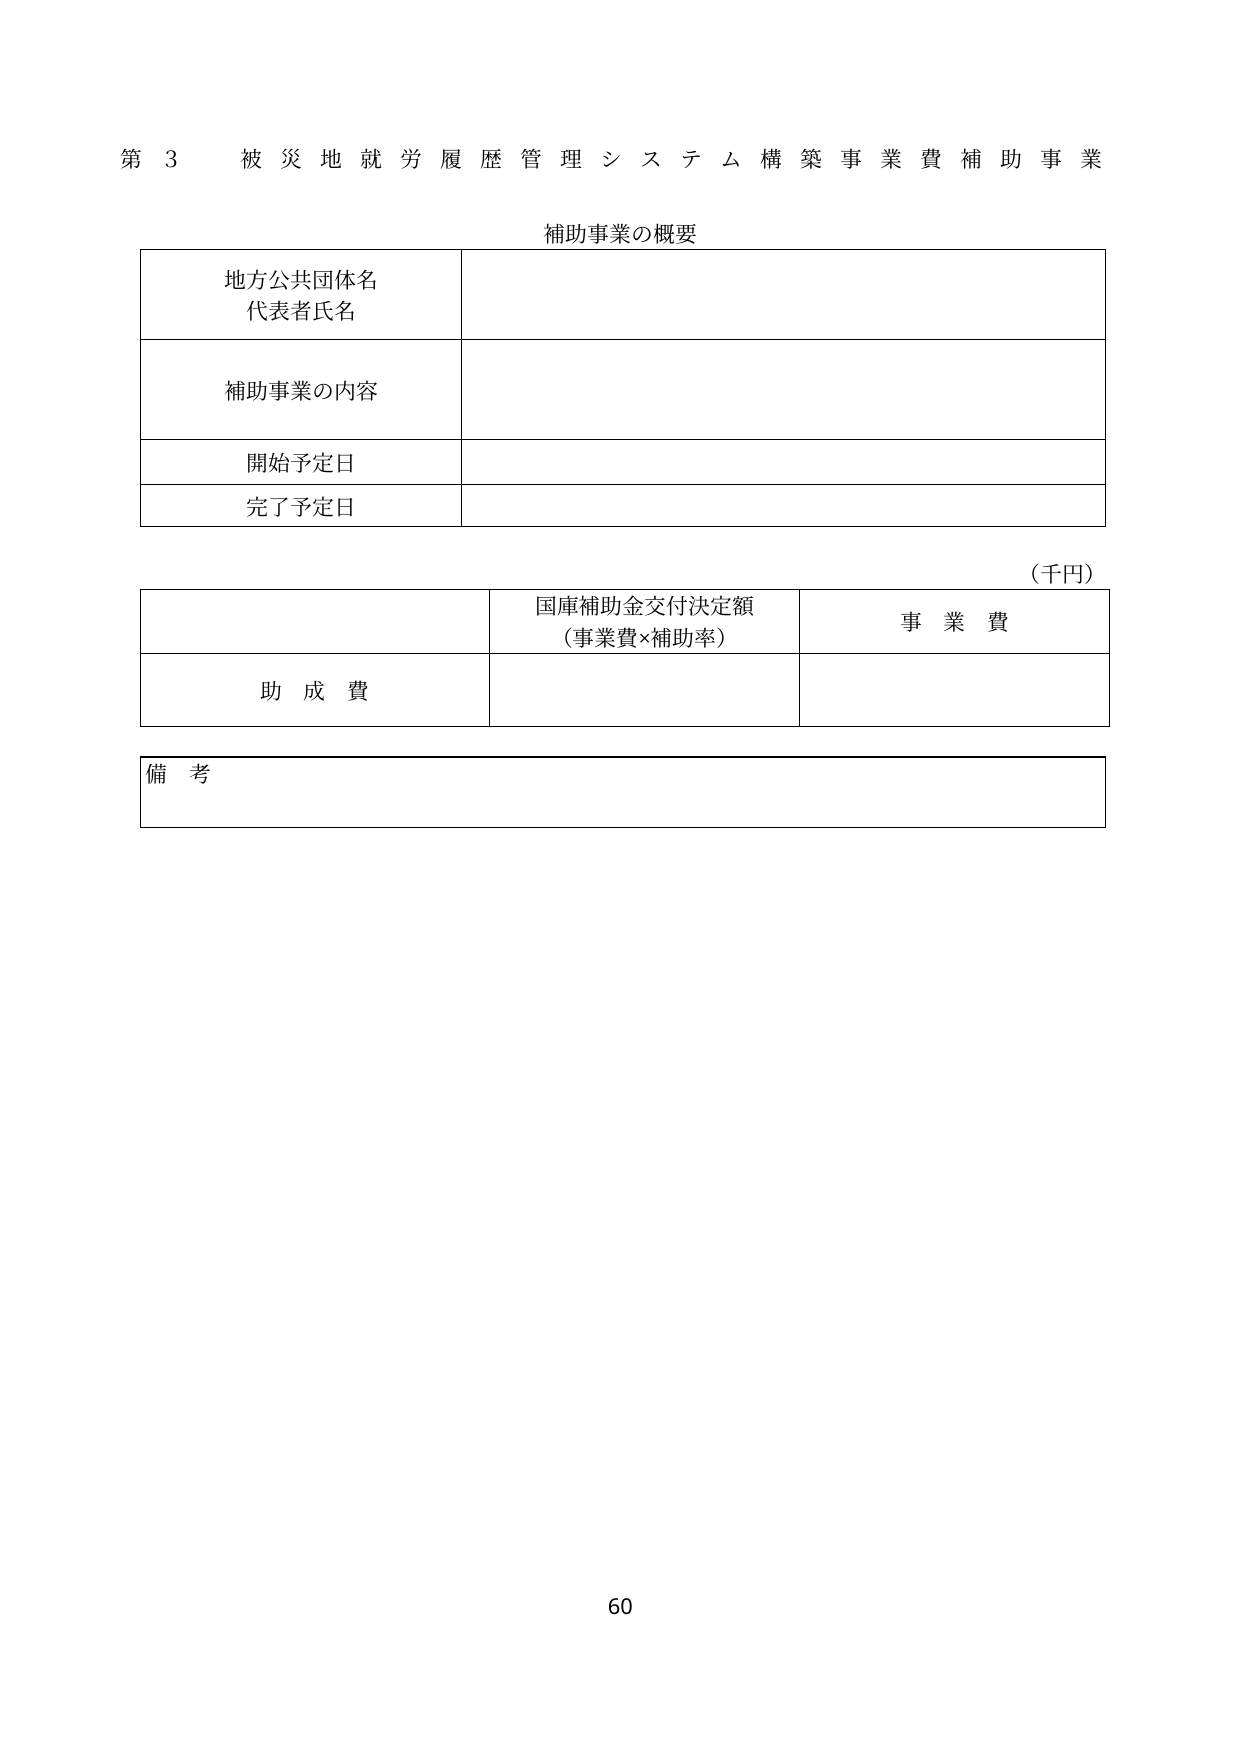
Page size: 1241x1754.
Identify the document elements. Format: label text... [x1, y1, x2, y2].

table_cell 完了予定日 [141, 485, 461, 526]
text 第３ 被災地就労履歴管理システム構築事業費補助事業 [120, 127, 1120, 188]
table_cell [800, 654, 1109, 726]
table_cell [490, 654, 799, 726]
table_cell 開始予定日 [141, 440, 461, 484]
table_cell 助 成 費 [141, 654, 489, 726]
table_cell 補助事業の内容 [141, 340, 461, 439]
table_cell [462, 485, 1105, 526]
table_header 国庫補助金交付決定額 （事業費×補助率） [490, 590, 799, 653]
table_cell [462, 340, 1105, 439]
table_cell [462, 440, 1105, 484]
table_header 地方公共団体名 代表者氏名 [141, 250, 461, 339]
text （千円） [120, 557, 1120, 588]
table_header [141, 590, 489, 653]
table_header [462, 250, 1105, 339]
table_header 事 業 費 [800, 590, 1109, 653]
text 補助事業の概要 [120, 218, 1120, 249]
table_header 備 考 [141, 758, 1105, 827]
